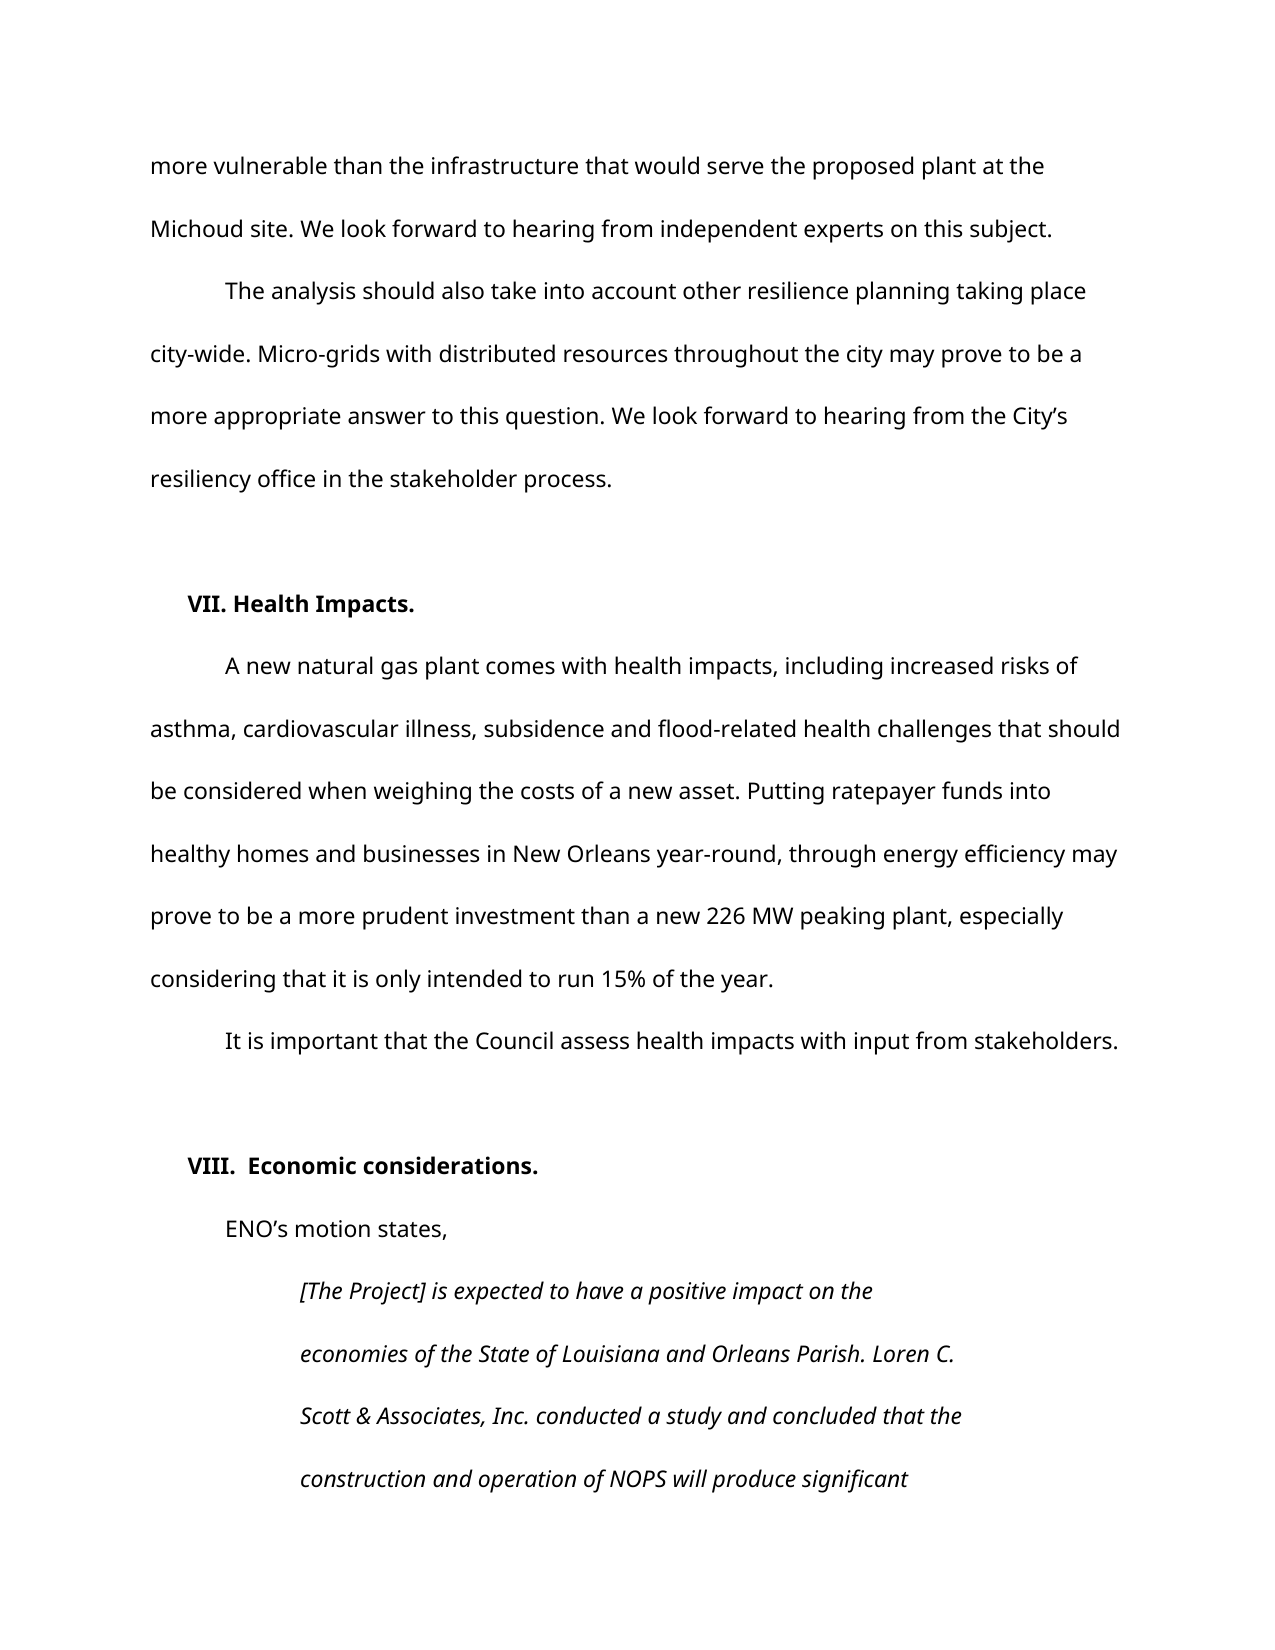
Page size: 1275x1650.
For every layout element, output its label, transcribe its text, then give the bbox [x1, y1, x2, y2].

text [150, 150, 1125, 244]
text A new natural gas plant comes with health impacts, including increased risks of asthma, cardiovascular illness, subsidence and flood-related health challenges that should be considered when weighing the costs of a new asset. Putting ratepayer funds into healthy homes and businesses in New Orleans year-round, through energy efficiency may prove to be a more prudent investment than a new 226 MW peaking plant, especially considering that it is only intended to run 15% of the year. [150, 650, 1125, 994]
text The analysis should also take into account other resilience planning taking place city-wide. Micro-grids with distributed resources throughout the city may prove to be a more appropriate answer to this question. We look forward to hearing from the City’s resiliency office in the stakeholder process. [150, 275, 1125, 494]
text It is important that the Council assess health impacts with input from stakeholders. [150, 1025, 1125, 1056]
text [300, 1275, 975, 1494]
text VIII. Economic considerations. [187, 1150, 1125, 1181]
text ENO’s motion states, [150, 1212, 1125, 1244]
text VII. Health Impacts. [187, 587, 1125, 619]
